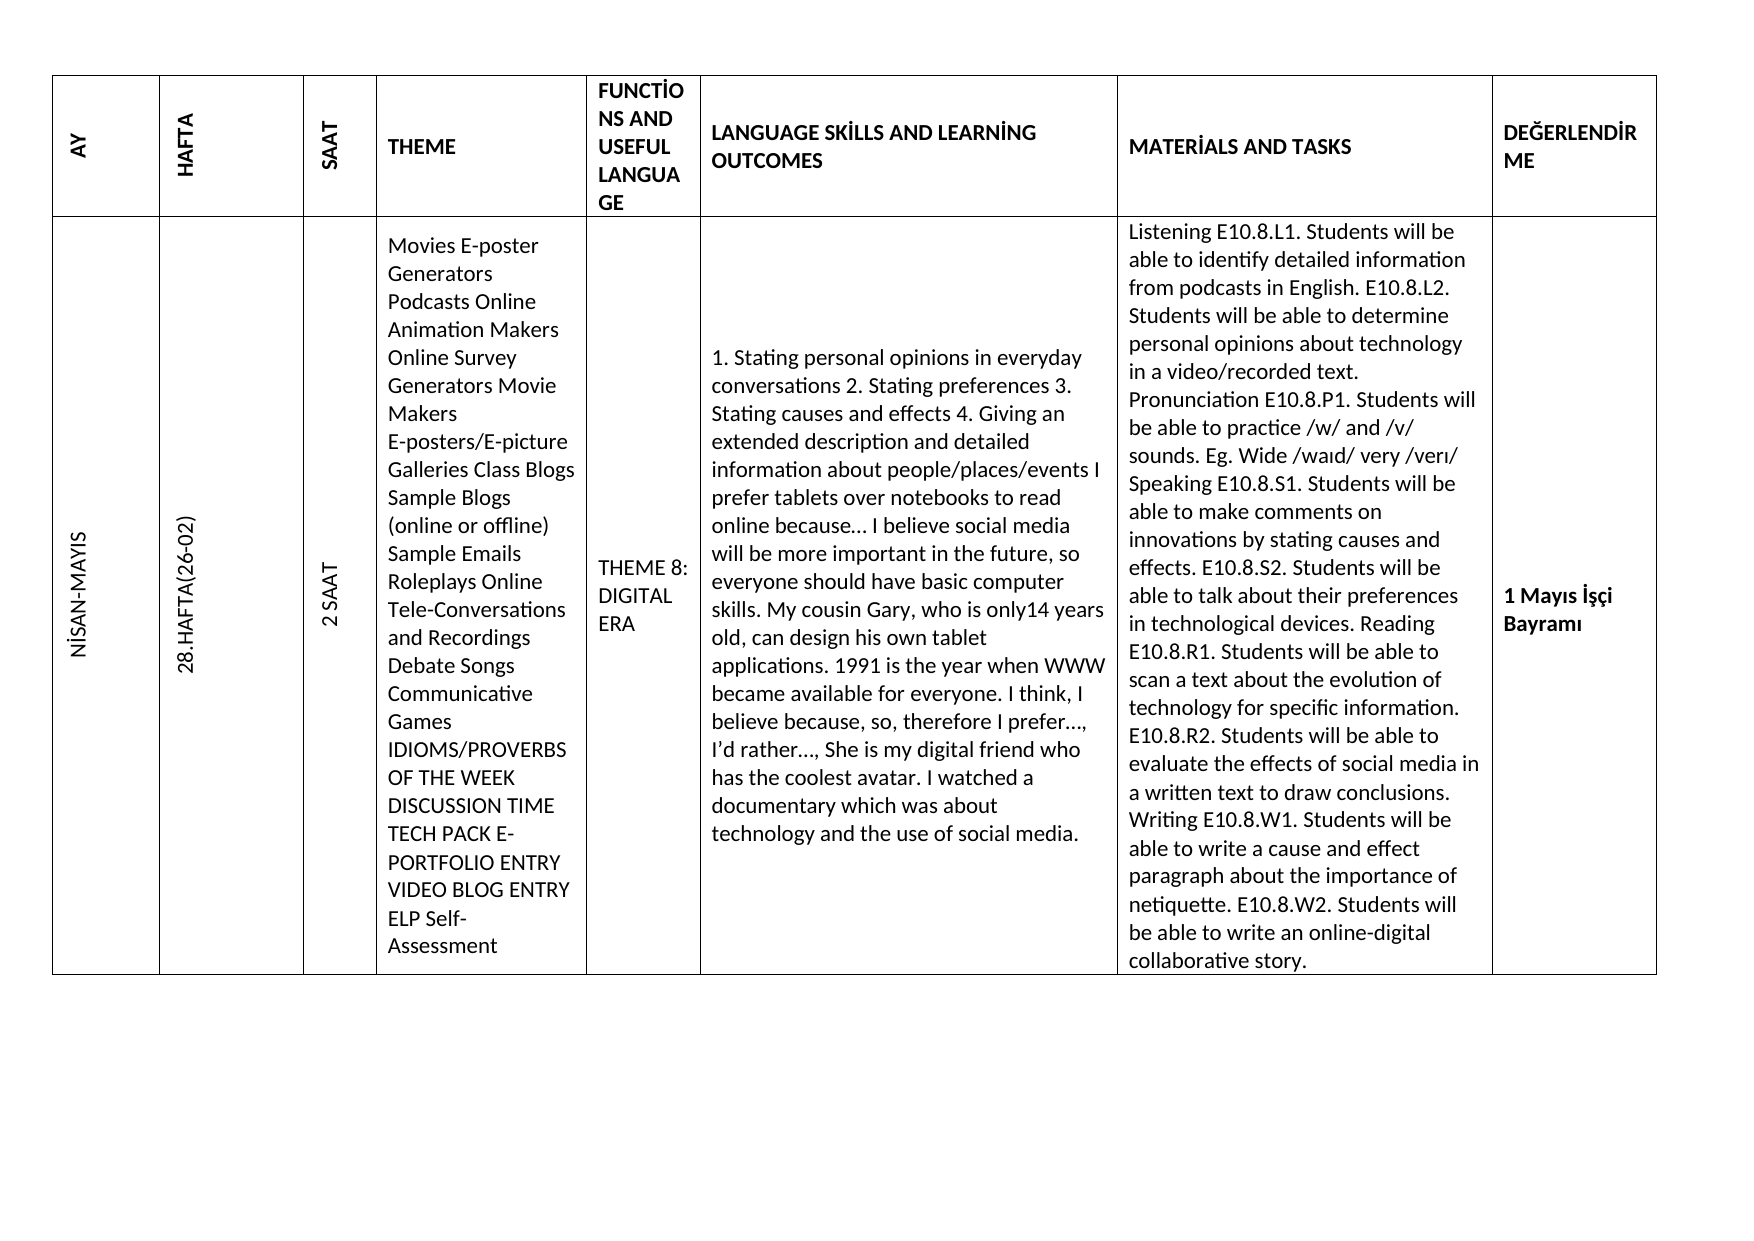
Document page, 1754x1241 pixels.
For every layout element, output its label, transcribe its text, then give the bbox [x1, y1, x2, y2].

table_cell 2 SAAT [304, 217, 376, 974]
table_header THEME [377, 76, 586, 216]
table_header MATERİALS AND TASKS [1118, 76, 1492, 216]
table_header AY [53, 76, 159, 216]
table_cell THEME 8: DIGITAL ERA [587, 217, 700, 974]
table_header LANGUAGE SKİLLS AND LEARNİNG OUTCOMES [701, 76, 1117, 216]
table_cell 1 Mayıs İşçi Bayramı [1493, 217, 1656, 974]
table_cell 28.HAFTA(26-02) [160, 217, 303, 974]
table_header DEĞERLENDİRME [1493, 76, 1656, 216]
table_header FUNCTİONS AND USEFUL LANGUAGE [587, 76, 700, 216]
table_cell NİSAN-MAYIS [53, 217, 159, 974]
table_header HAFTA [160, 76, 303, 216]
table_header SAAT [304, 76, 376, 216]
